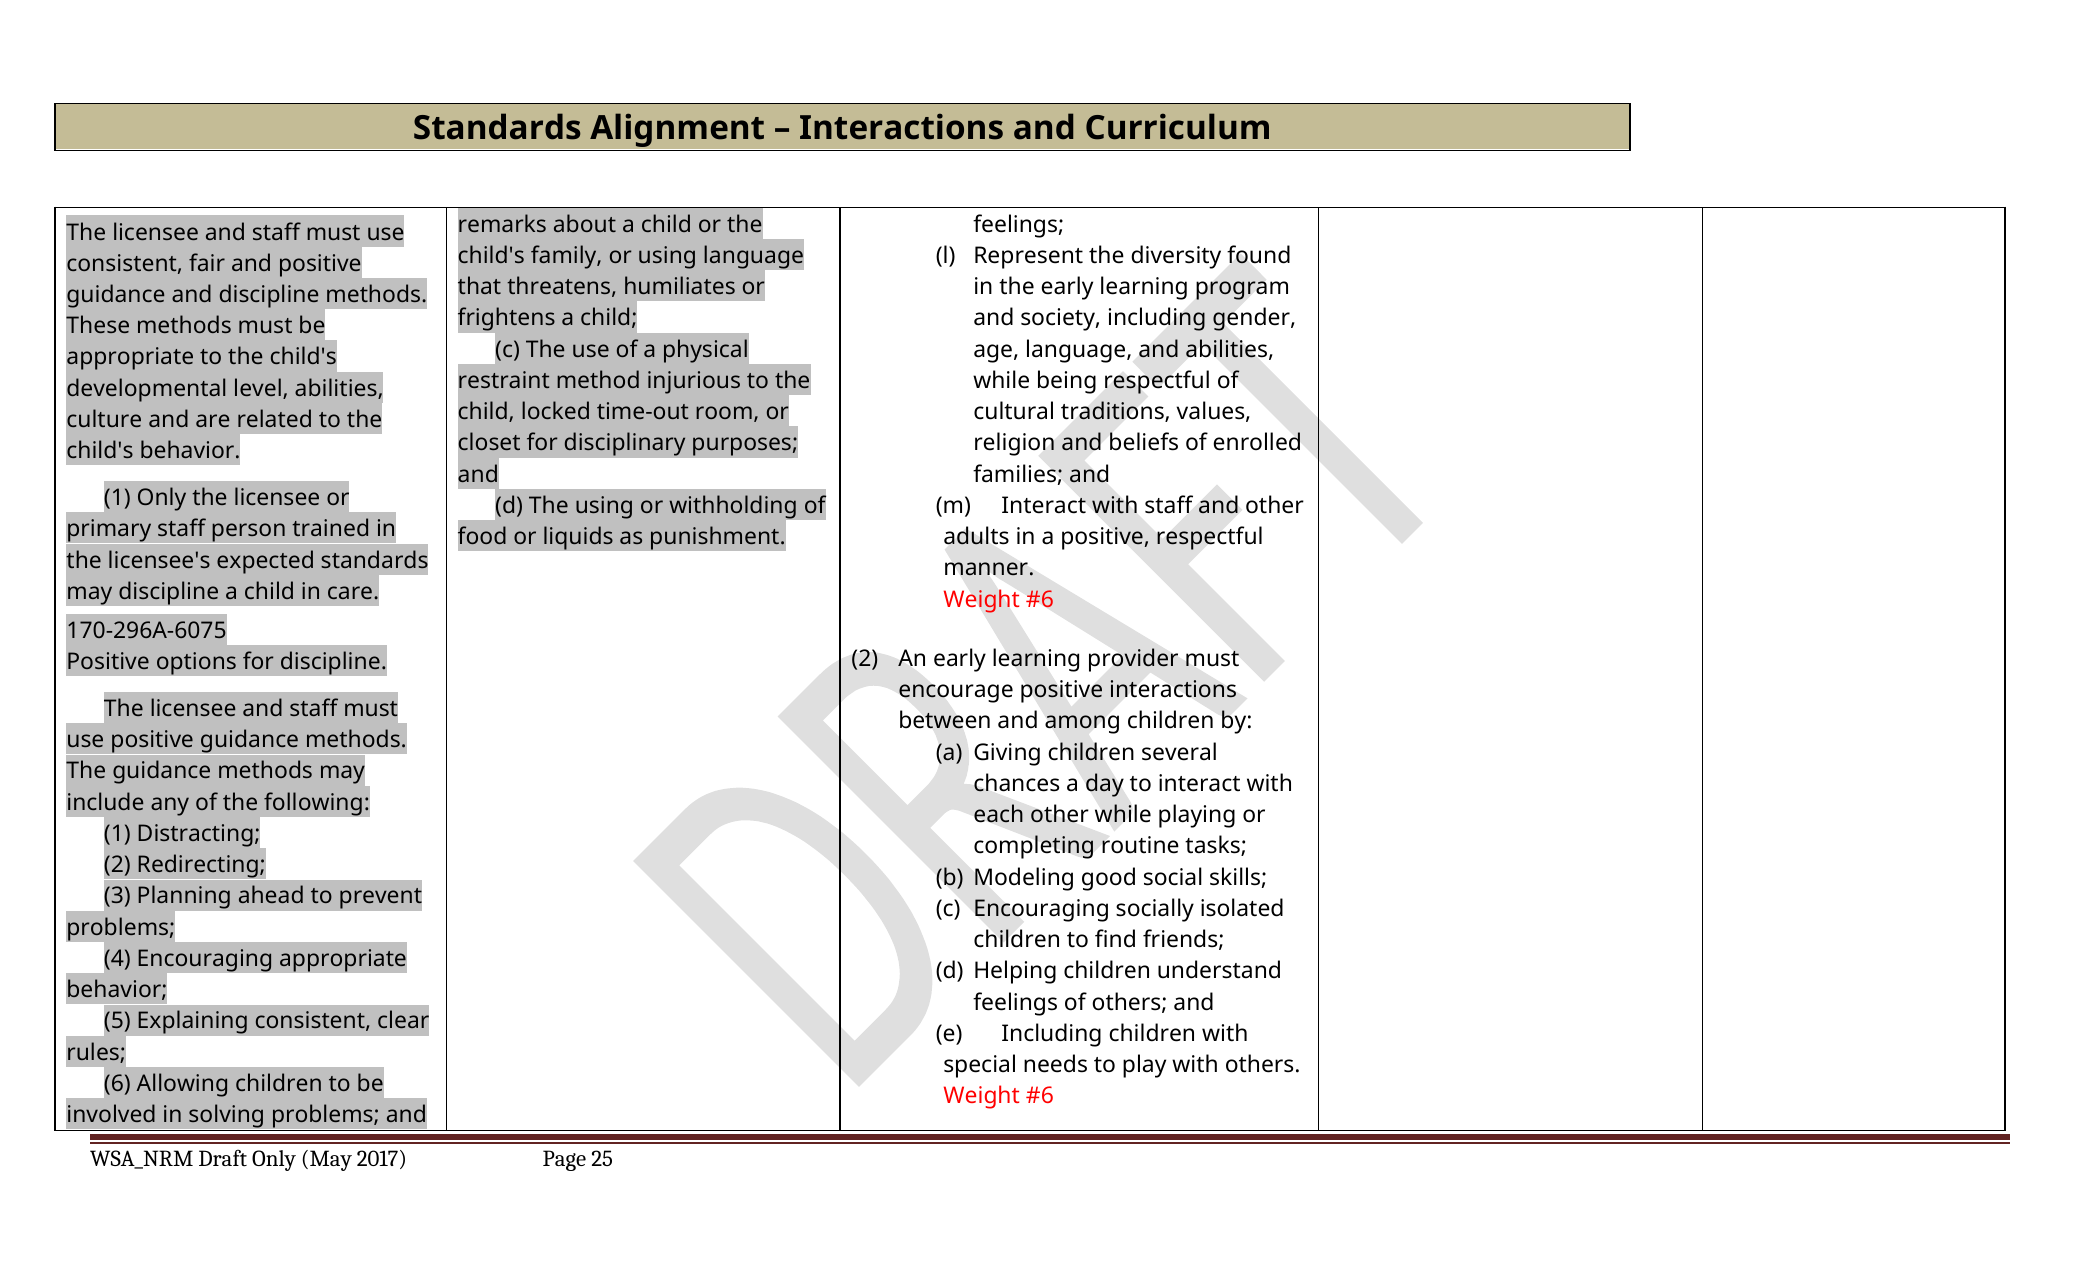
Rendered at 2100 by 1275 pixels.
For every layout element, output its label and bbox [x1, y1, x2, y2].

table_cell [1319, 208, 1702, 1129]
table_cell [841, 208, 1318, 1129]
table_cell [56, 208, 446, 1129]
table_cell [1703, 208, 2004, 1129]
table_cell [447, 208, 839, 1129]
